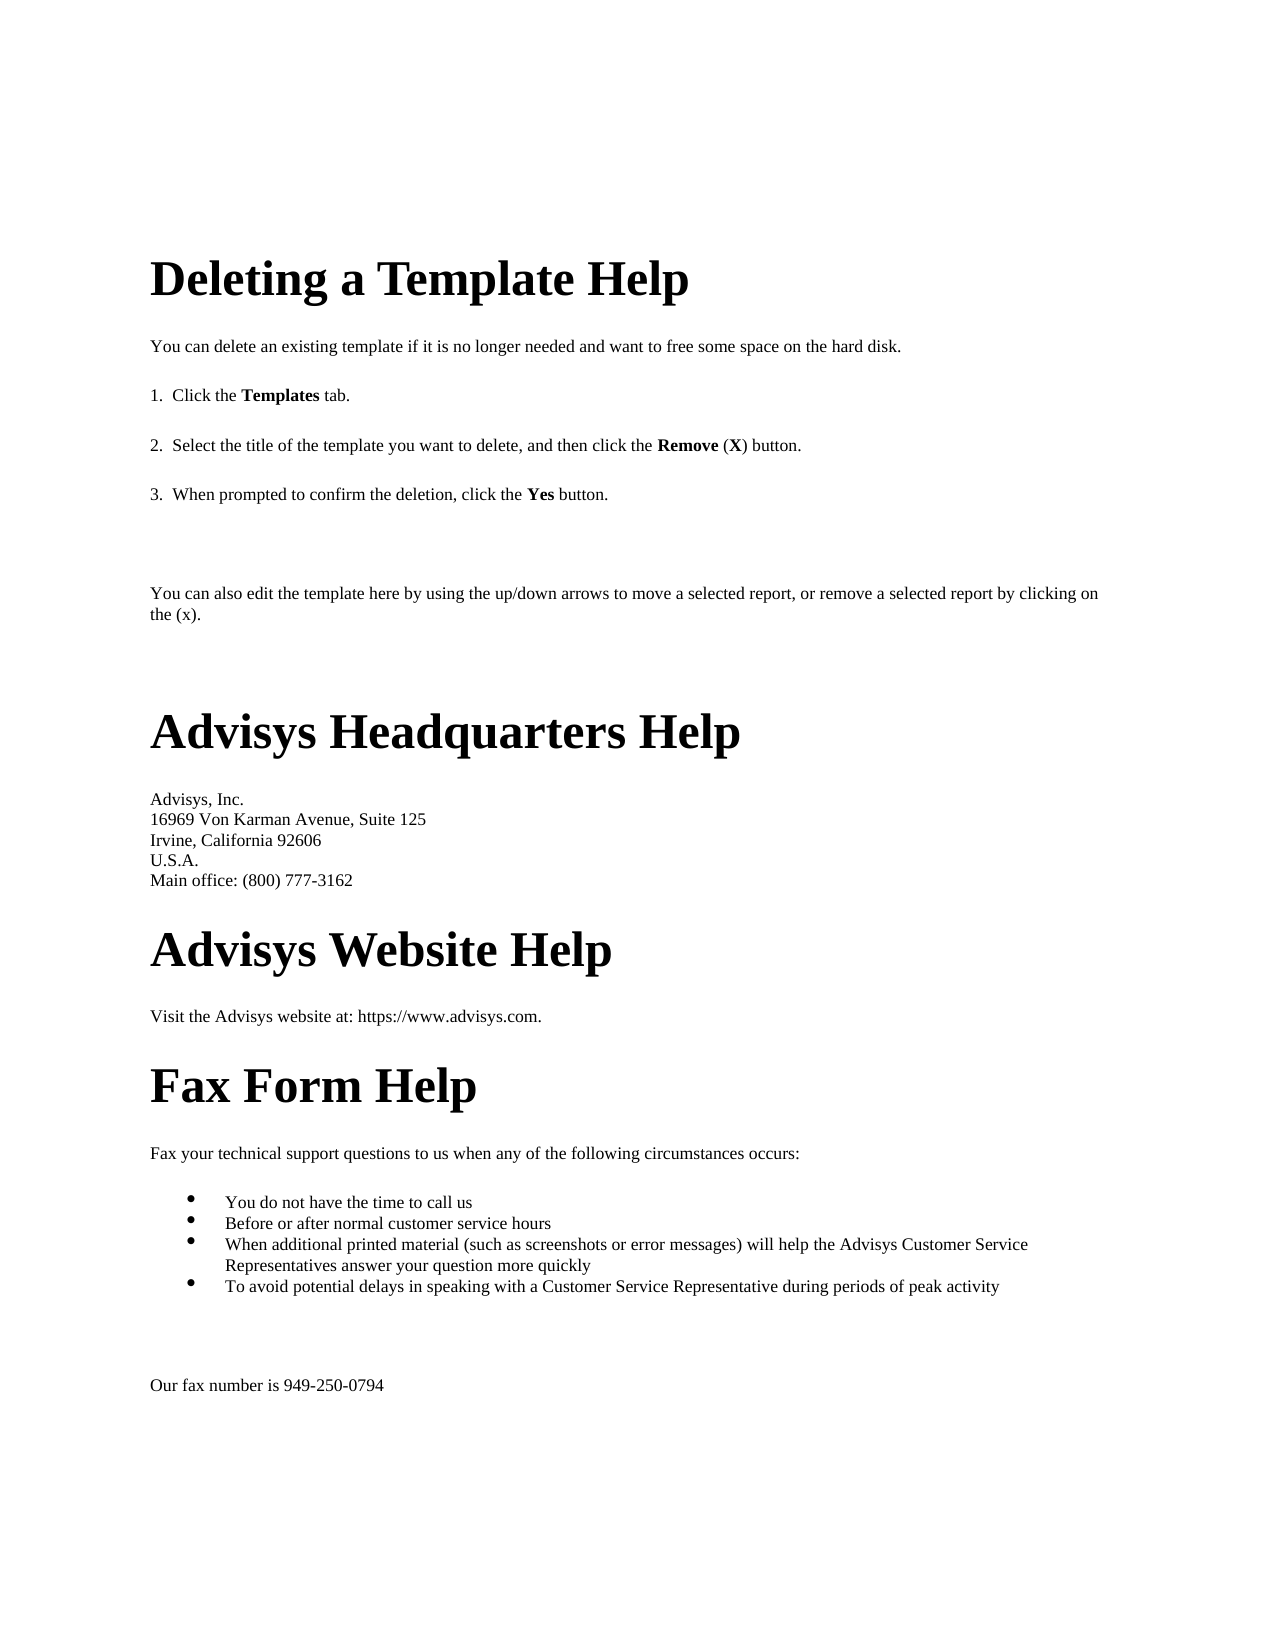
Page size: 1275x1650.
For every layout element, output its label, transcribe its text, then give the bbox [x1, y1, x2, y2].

text Advisys Headquarters Help [150, 702, 1125, 760]
text Fax your technical support questions to us when any of the following circumstances occurs: [150, 1142, 1125, 1163]
text 3. When prompted to confirm the deletion, click the Yes button. [150, 484, 1125, 504]
list Before or after normal customer service hours [187, 1213, 1125, 1234]
list You do not have the time to call us [187, 1192, 1125, 1213]
text 2. Select the title of the template you want to delete, and then click the Remove (X) button. [150, 434, 1125, 455]
text 1. Click the Templates tab. [150, 385, 1125, 405]
text You can also edit the template here by using the up/down arrows to move a selected report, or remove a selected report by clicking on the (x). [150, 583, 1125, 624]
list To avoid potential delays in speaking with a Customer Service Representative during periods of peak activity [187, 1275, 1125, 1296]
text Fax Form Help [150, 1056, 1125, 1113]
list When additional printed material (such as screenshots or error messages) will help the Advisys Customer Service Representatives answer your question more quickly [187, 1234, 1125, 1275]
text Visit the Advisys website at: https://www.advisys.com. [150, 1006, 1125, 1027]
text Our fax number is 949-250-0794 [150, 1375, 1125, 1395]
text You can delete an existing template if it is no longer needed and want to free some space on the hard disk. [150, 336, 1125, 356]
text Deleting a Template Help [150, 249, 1125, 306]
text Advisys Website Help [150, 920, 1125, 977]
text Advisys, Inc. 16969 Von Karman Avenue, Suite 125 Irvine, California 92606 U.S.A. Main office: (800) 777-3162 [150, 789, 1125, 891]
